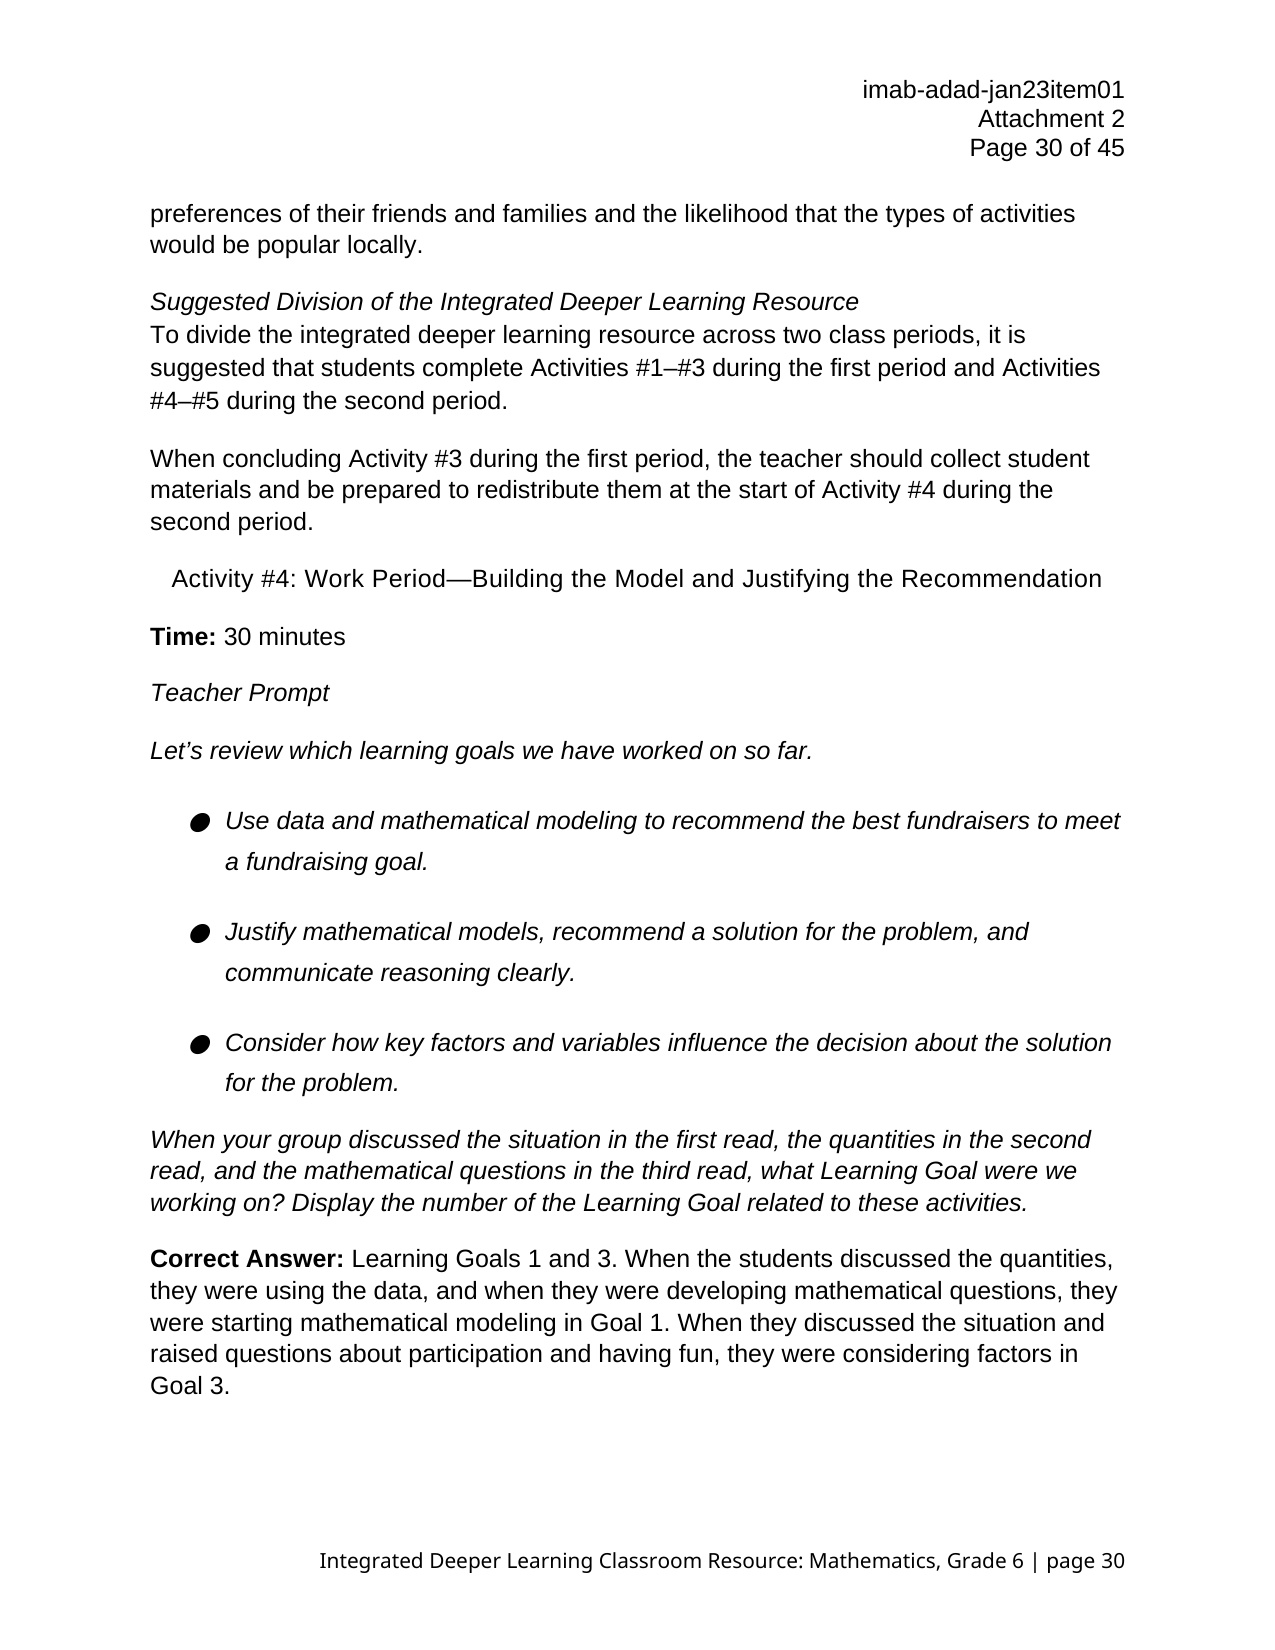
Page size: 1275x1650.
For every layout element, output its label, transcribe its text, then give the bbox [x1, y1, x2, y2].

text Correct Answer: Learning Goals 1 and 3. When the students discussed the quantities, they were using the data, and when they were developing mathematical questions, they were starting mathematical modeling in Goal 1. When they discussed the situation and raised questions about participation and having fun, they were considering factors in Goal 3. [150, 1244, 1125, 1399]
list Use data and mathematical modeling to recommend the best fundraisers to meet a fundraising goal. [187, 793, 1125, 876]
text Suggested Division of the Integrated Deeper Learning Resource [150, 287, 1125, 316]
text Activity #4: Work Period—Building the Model and Justifying the Recommendation [150, 564, 1125, 592]
list Justify mathematical models, recommend a solution for the problem, and communicate reasoning clearly. [187, 903, 1125, 986]
text When concluding Activity #3 during the first period, the teacher should collect student materials and be prepared to redistribute them at the start of Activity #4 during the second period. [150, 444, 1125, 536]
list Consider how key factors and variables influence the decision about the solution for the problem. [187, 1014, 1125, 1097]
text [150, 199, 1125, 259]
text When your group discussed the situation in the first read, the quantities in the second read, and the mathematical questions in the third read, what Learning Goal were we working on? Display the number of the Learning Goal related to these activities. [150, 1125, 1125, 1217]
text Time: 30 minutes [150, 622, 1125, 650]
text To divide the integrated deeper learning resource across two class periods, it is suggested that students complete Activities #1–#3 during the first period and Activities #4–#5 during the second period. [150, 320, 1125, 415]
text Let’s review which learning goals we have worked on so far. [150, 736, 1125, 765]
text Teacher Prompt [150, 678, 1125, 707]
